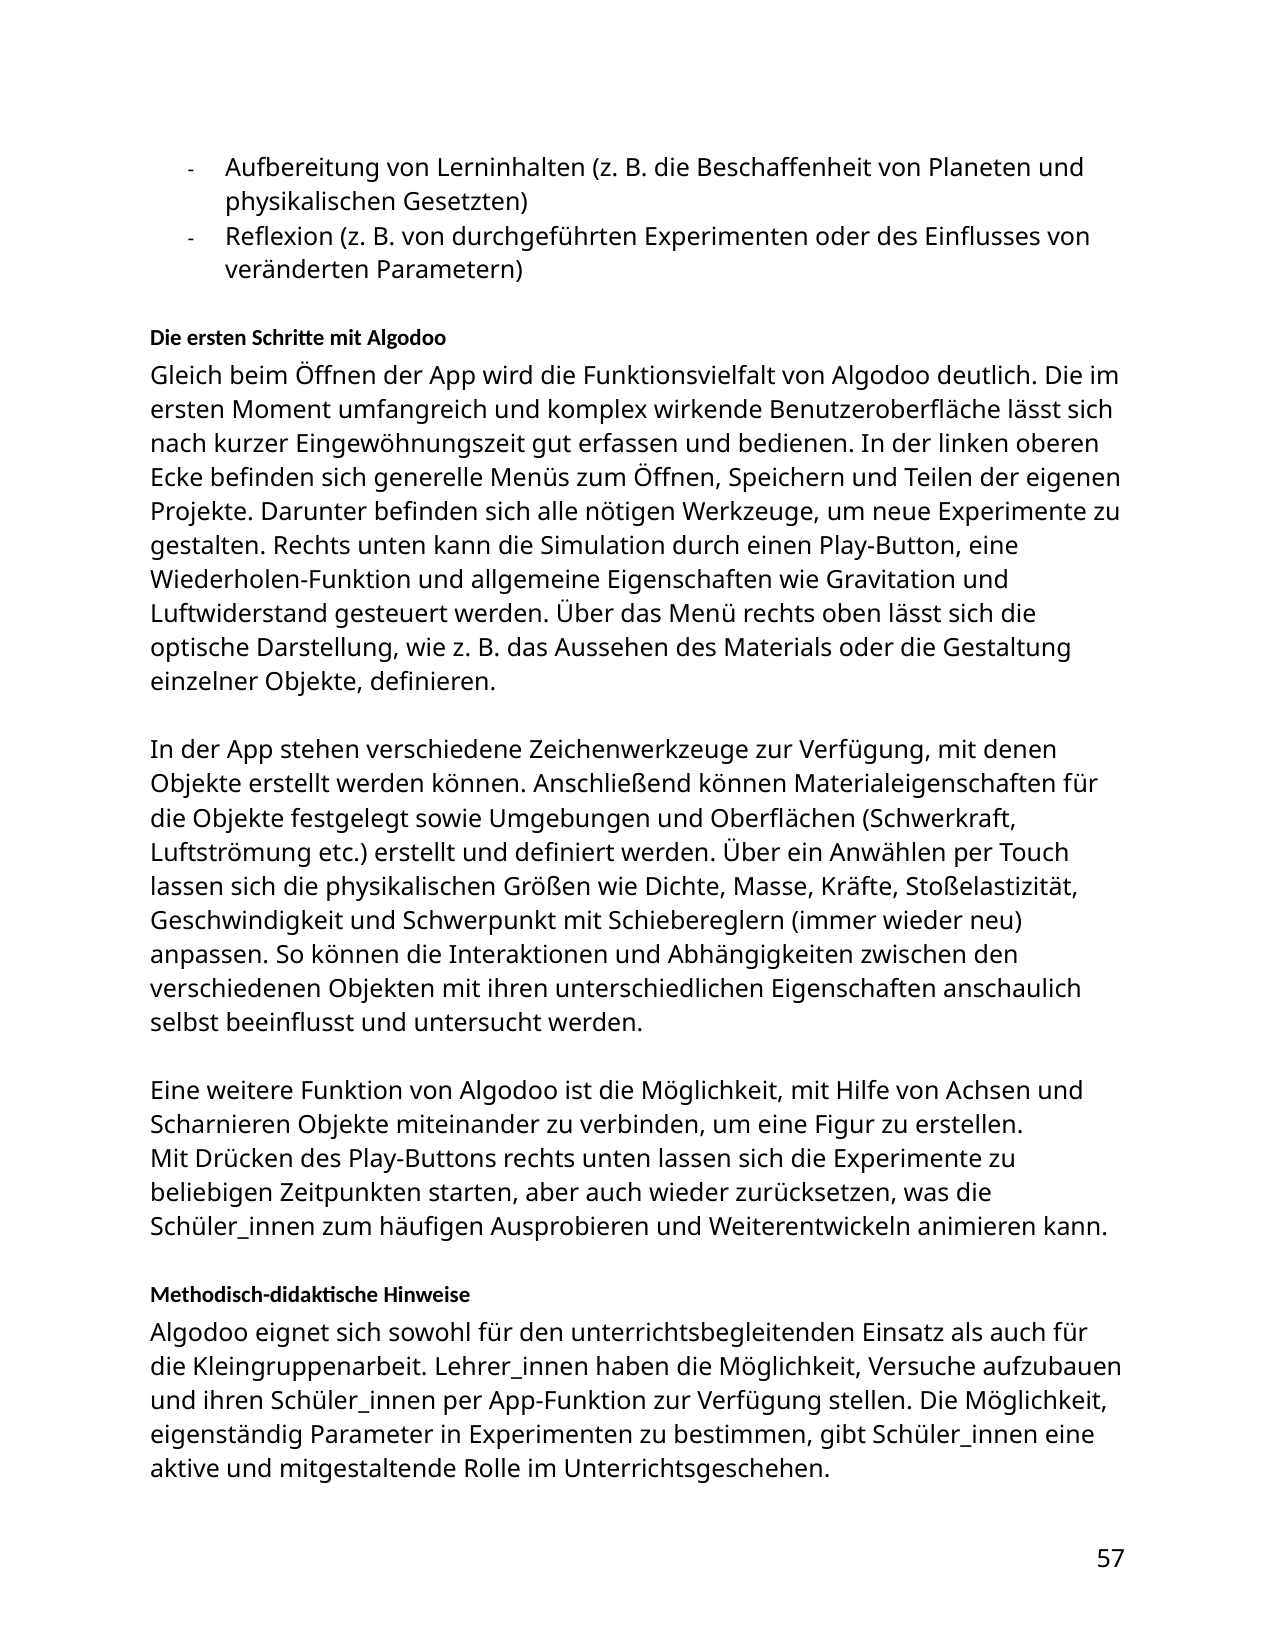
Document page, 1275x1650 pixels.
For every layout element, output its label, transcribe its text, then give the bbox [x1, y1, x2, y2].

subtitle Methodisch-didaktische Hinweise [150, 1280, 1125, 1308]
subtitle Die ersten Schritte mit Algodoo [150, 323, 1125, 351]
text In der App stehen verschiedene Zeichenwerkzeuge zur Verfügung, mit denen Objekte erstellt werden können. Anschließend können Materialeigenschaften für die Objekte festgelegt sowie Umgebungen und Oberflächen (Schwerkraft, Luftströmung etc.) erstellt und definiert werden. Über ein Anwählen per Touch lassen sich die physikalischen Größen wie Dichte, Masse, Kräfte, Stoßelastizität, Geschwindigkeit und Schwerpunkt mit Schiebereglern (immer wieder neu) anpassen. So können die Interaktionen und Abhängigkeiten zwischen den verschiedenen Objekten mit ihren unterschiedlichen Eigenschaften anschaulich selbst beeinflusst und untersucht werden. [150, 732, 1125, 1039]
list Aufbereitung von Lerninhalten (z. B. die Beschaffenheit von Planeten und physikalischen Gesetzten) [187, 150, 1125, 218]
text Eine weitere Funktion von Algodoo ist die Möglichkeit, mit Hilfe von Achsen und Scharnieren Objekte miteinander zu verbinden, um eine Figur zu erstellen. [150, 1073, 1125, 1141]
list Reflexion (z. B. von durchgeführten Experimenten oder des Einflusses von veränderten Parametern) [187, 218, 1125, 286]
text Algodoo eignet sich sowohl für den unterrichtsbegleitenden Einsatz als auch für die Kleingruppenarbeit. Lehrer_innen haben die Möglichkeit, Versuche aufzubauen und ihren Schüler_innen per App-Funktion zur Verfügung stellen. Die Möglichkeit, eigenständig Parameter in Experimenten zu bestimmen, gibt Schüler_innen eine aktive und mitgestaltende Rolle im Unterrichtsgeschehen. [150, 1314, 1125, 1484]
text Mit Drücken des Play-Buttons rechts unten lassen sich die Experimente zu beliebigen Zeitpunkten starten, aber auch wieder zurücksetzen, was die Schüler_innen zum häufigen Ausprobieren und Weiterentwickeln animieren kann. [150, 1141, 1125, 1243]
text Gleich beim Öffnen der App wird die Funktionsvielfalt von Algodoo deutlich. Die im ersten Moment umfangreich und komplex wirkende Benutzeroberfläche lässt sich nach kurzer Eingewöhnungszeit gut erfassen und bedienen. In der linken oberen Ecke befinden sich generelle Menüs zum Öffnen, Speichern und Teilen der eigenen Projekte. Darunter befinden sich alle nötigen Werkzeuge, um neue Experimente zu gestalten. Rechts unten kann die Simulation durch einen Play-Button, eine Wiederholen-Funktion und allgemeine Eigenschaften wie Gravitation und Luftwiderstand gesteuert werden. Über das Menü rechts oben lässt sich die optische Darstellung, wie z. B. das Aussehen des Materials oder die Gestaltung einzelner Objekte, definieren. [150, 357, 1125, 698]
